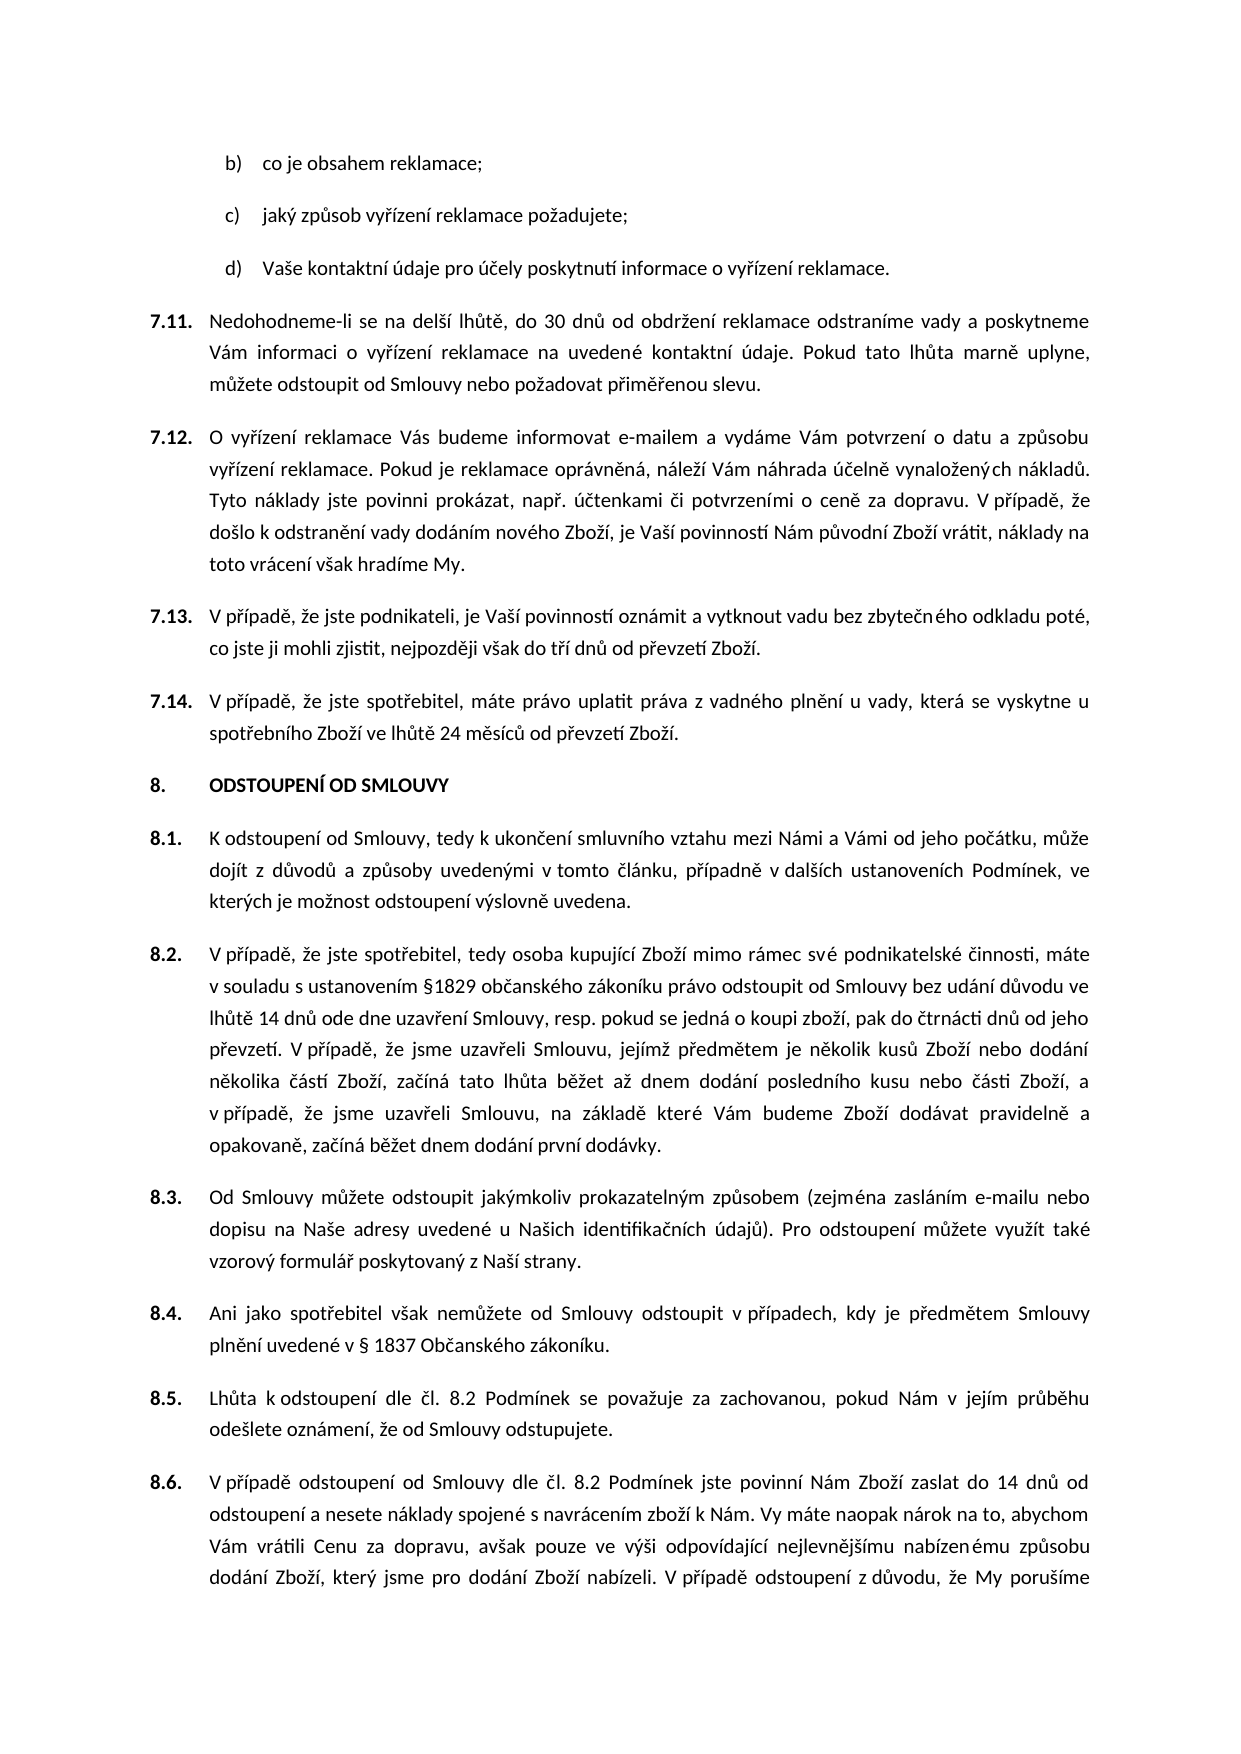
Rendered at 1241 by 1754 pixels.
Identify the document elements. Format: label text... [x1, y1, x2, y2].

list V případě, že jste spotřebitel, tedy osoba kupující Zboží mimo rámec své podnikatelské činnosti, máte v souladu s ustanovením §1829 občanského zákoníku právo odstoupit od Smlouvy bez udání důvodu ve lhůtě 14 dnů ode dne uzavření Smlouvy, resp. pokud se jedná o koupi zboží, pak do čtrnácti dnů od jeho převzetí. V případě, že jsme uzavřeli Smlouvu, jejímž předmětem je několik kusů Zboží nebo dodání několika částí Zboží, začíná tato lhůta běžet až dnem dodání posledního kusu nebo části Zboží, a v případě, že jsme uzavřeli Smlouvu, na základě které Vám budeme Zboží dodávat pravidelně a opakovaně, začíná běžet dnem dodání první dodávky. [150, 941, 1090, 1157]
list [150, 1469, 1090, 1590]
list Od Smlouvy můžete odstoupit jakýmkoliv prokazatelným způsobem (zejména zasláním e-mailu nebo dopisu na Naše adresy uvedené u Našich identifikačních údajů). Pro odstoupení můžete využít také vzorový formulář poskytovaný z Naší strany. [150, 1184, 1090, 1273]
list jaký způsob vyřízení reklamace požadujete; [225, 203, 1090, 228]
list odstoupení od smlouvy [150, 772, 1090, 798]
list Lhůta k odstoupení dle čl. 8.2 Podmínek se považuje za zachovanou, pokud Nám v jejím průběhu odešlete oznámení, že od Smlouvy odstupujete. [150, 1385, 1090, 1442]
list co je obsahem reklamace; [225, 150, 1090, 175]
list Nedohodneme-li se na delší lhůtě, do 30 dnů od obdržení reklamace odstraníme vady a poskytneme Vám informaci o vyřízení reklamace na uvedené kontaktní údaje. Pokud tato lhůta marně uplyne, můžete odstoupit od Smlouvy nebo požadovat přiměřenou slevu. [150, 308, 1090, 397]
list V případě, že jste spotřebitel, máte právo uplatit práva z vadného plnění u vady, která se vyskytne u spotřebního Zboží ve lhůtě 24 měsíců od převzetí Zboží. [150, 688, 1090, 745]
list O vyřízení reklamace Vás budeme informovat e-mailem a vydáme Vám potvrzení o datu a způsobu vyřízení reklamace. Pokud je reklamace oprávněná, náleží Vám náhrada účelně vynaložených nákladů. Tyto náklady jste povinni prokázat, např. účtenkami či potvrzeními o ceně za dopravu. V případě, že došlo k odstranění vady dodáním nového Zboží, je Vaší povinností Nám původní Zboží vrátit, náklady na toto vrácení však hradíme My. [150, 424, 1090, 576]
list V případě, že jste podnikateli, je Vaší povinností oznámit a vytknout vadu bez zbytečného odkladu poté, co jste ji mohli zjistit, nejpozději však do tří dnů od převzetí Zboží. [150, 604, 1090, 661]
list K odstoupení od Smlouvy, tedy k ukončení smluvního vztahu mezi Námi a Vámi od jeho počátku, může dojít z důvodů a způsoby uvedenými v tomto článku, případně v dalších ustanoveních Podmínek, ve kterých je možnost odstoupení výslovně uvedena. [150, 825, 1090, 914]
list Vaše kontaktní údaje pro účely poskytnutí informace o vyřízení reklamace. [225, 255, 1090, 281]
list Ani jako spotřebitel však nemůžete od Smlouvy odstoupit v případech, kdy je předmětem Smlouvy plnění uvedené v § 1837 Občanského zákoníku. [150, 1301, 1090, 1358]
